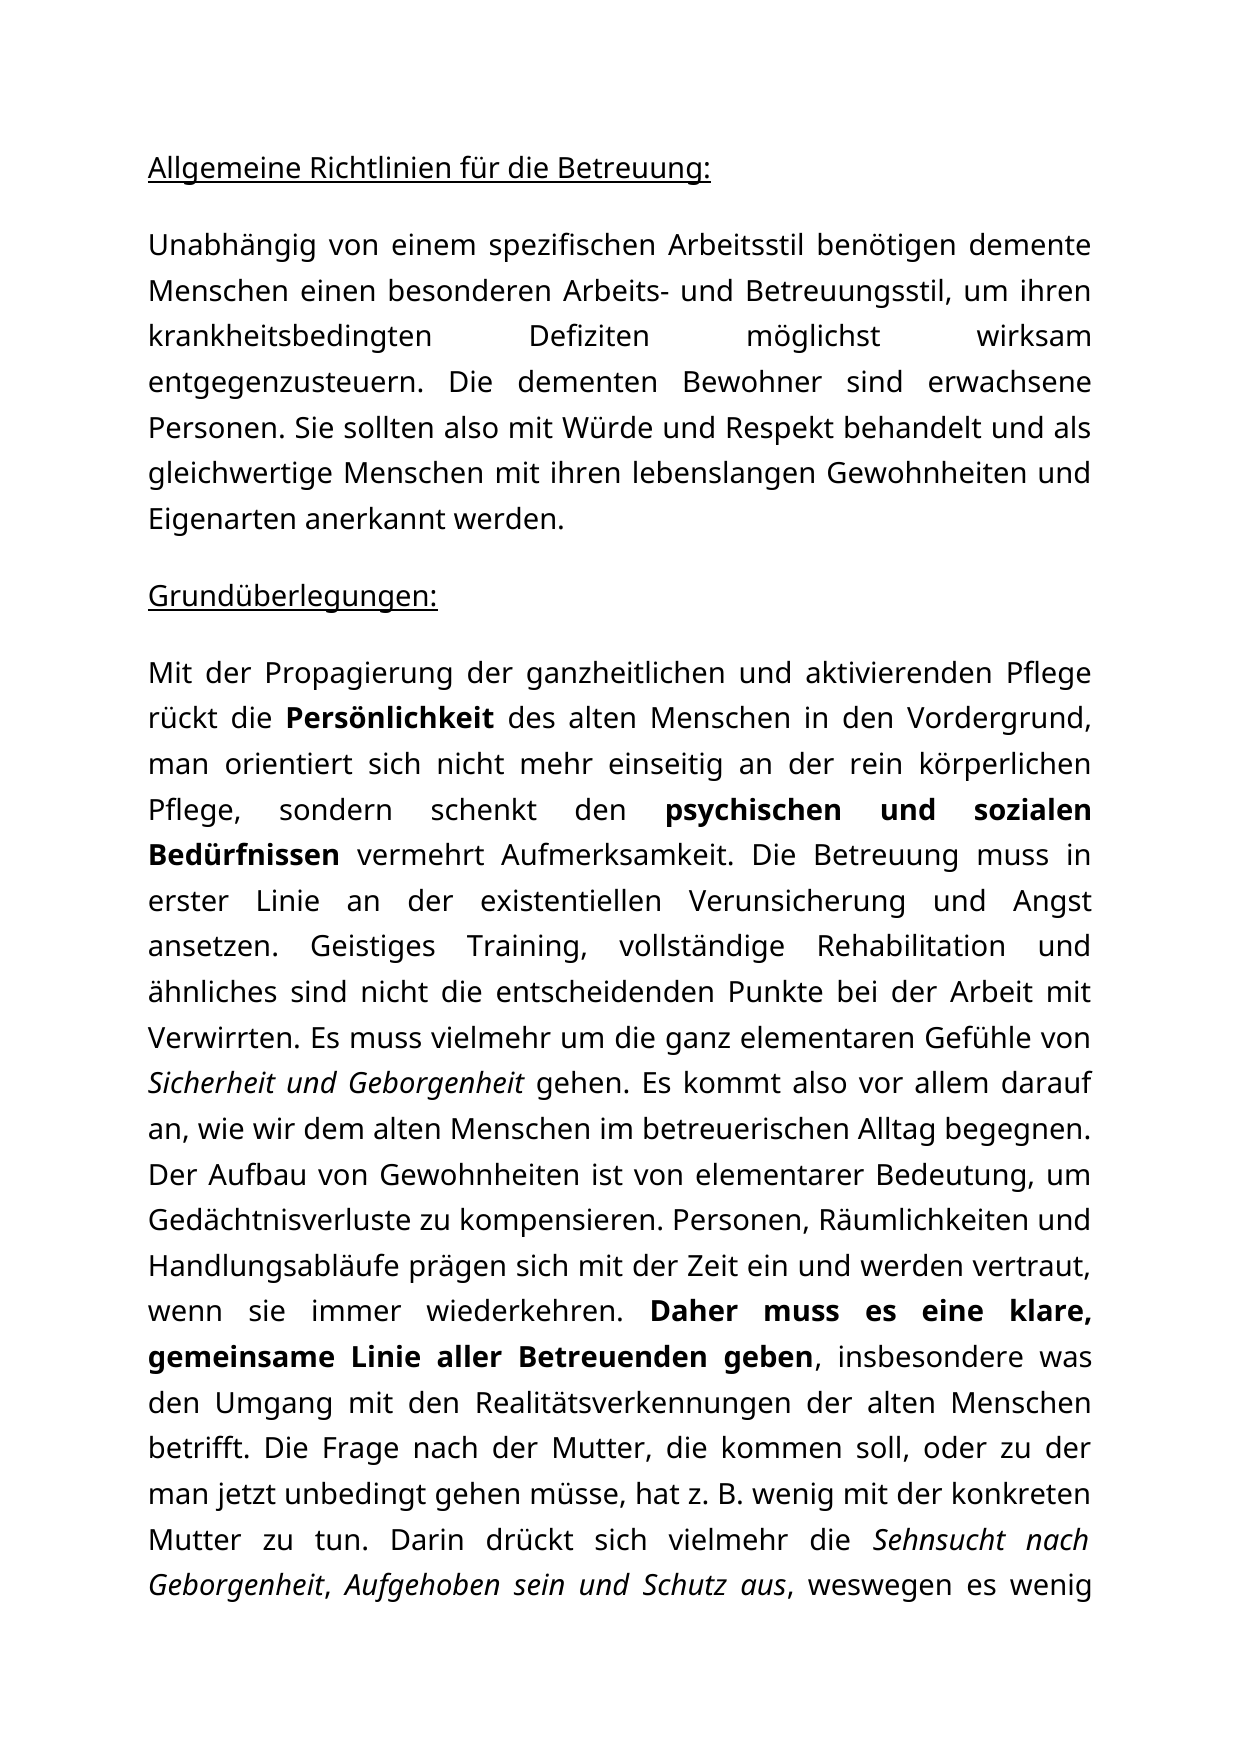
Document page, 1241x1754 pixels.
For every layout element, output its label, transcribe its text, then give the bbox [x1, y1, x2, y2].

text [148, 652, 1093, 1604]
text Unabhängig von einem spezifischen Arbeitsstil benötigen demente Menschen einen besonderen Arbeits- und Betreuungsstil, um ihren krankheitsbedingten Defiziten möglichst wirksam entgegenzusteuern. Die dementen Bewohner sind erwachsene Personen. Sie sollten also mit Würde und Respekt behandelt und als gleichwertige Menschen mit ihren lebenslangen Gewohnheiten und Eigenarten anerkannt werden. [148, 224, 1093, 538]
text Allgemeine Richtlinien für die Betreuung: [148, 148, 1093, 187]
text Grundüberlegungen: [148, 575, 1093, 615]
